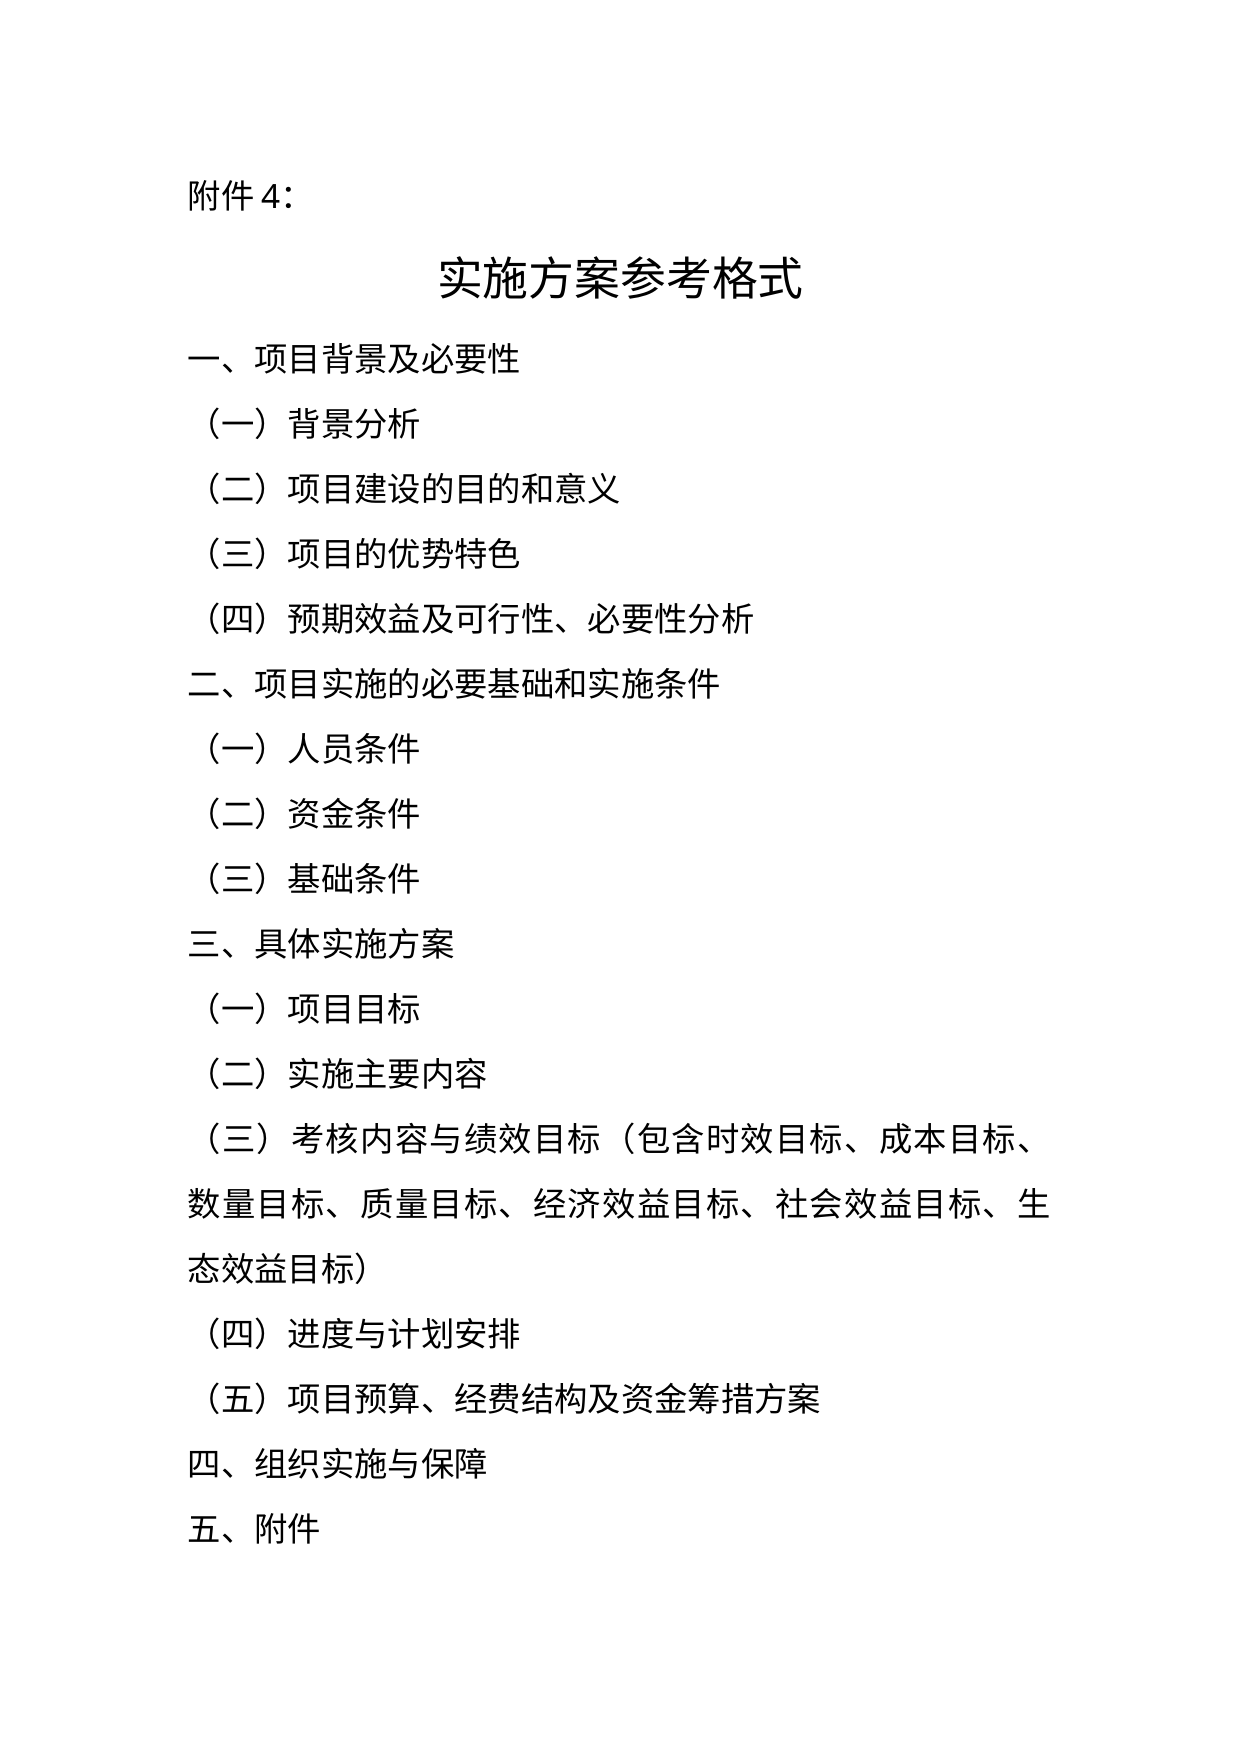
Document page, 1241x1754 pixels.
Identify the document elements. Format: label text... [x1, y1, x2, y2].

text 附件4： [187, 162, 1053, 227]
text （四）进度与计划安排 [187, 1299, 1053, 1364]
text （一）人员条件 [187, 714, 1053, 779]
text （四）预期效益及可行性、必要性分析 [187, 584, 1053, 649]
text （二）实施主要内容 [187, 1039, 1053, 1104]
text （三）基础条件 [187, 844, 1053, 909]
text （三）项目的优势特色 [187, 519, 1053, 584]
text 四、组织实施与保障 [187, 1429, 1053, 1494]
text 实施方案参考格式 [187, 227, 1053, 324]
text 一、项目背景及必要性 [187, 324, 1053, 389]
text （五）项目预算、经费结构及资金筹措方案 [187, 1364, 1053, 1429]
text 五、附件 [187, 1494, 1053, 1559]
text 三、具体实施方案 [187, 909, 1053, 974]
text （二）资金条件 [187, 779, 1053, 844]
text （二）项目建设的目的和意义 [187, 454, 1053, 519]
text （三）考核内容与绩效目标（包含时效目标、成本目标、数量目标、质量目标、经济效益目标、社会效益目标、生态效益目标） [187, 1104, 1053, 1299]
text （一）背景分析 [187, 389, 1053, 454]
text （一）项目目标 [187, 974, 1053, 1039]
text 二、项目实施的必要基础和实施条件 [187, 649, 1053, 714]
